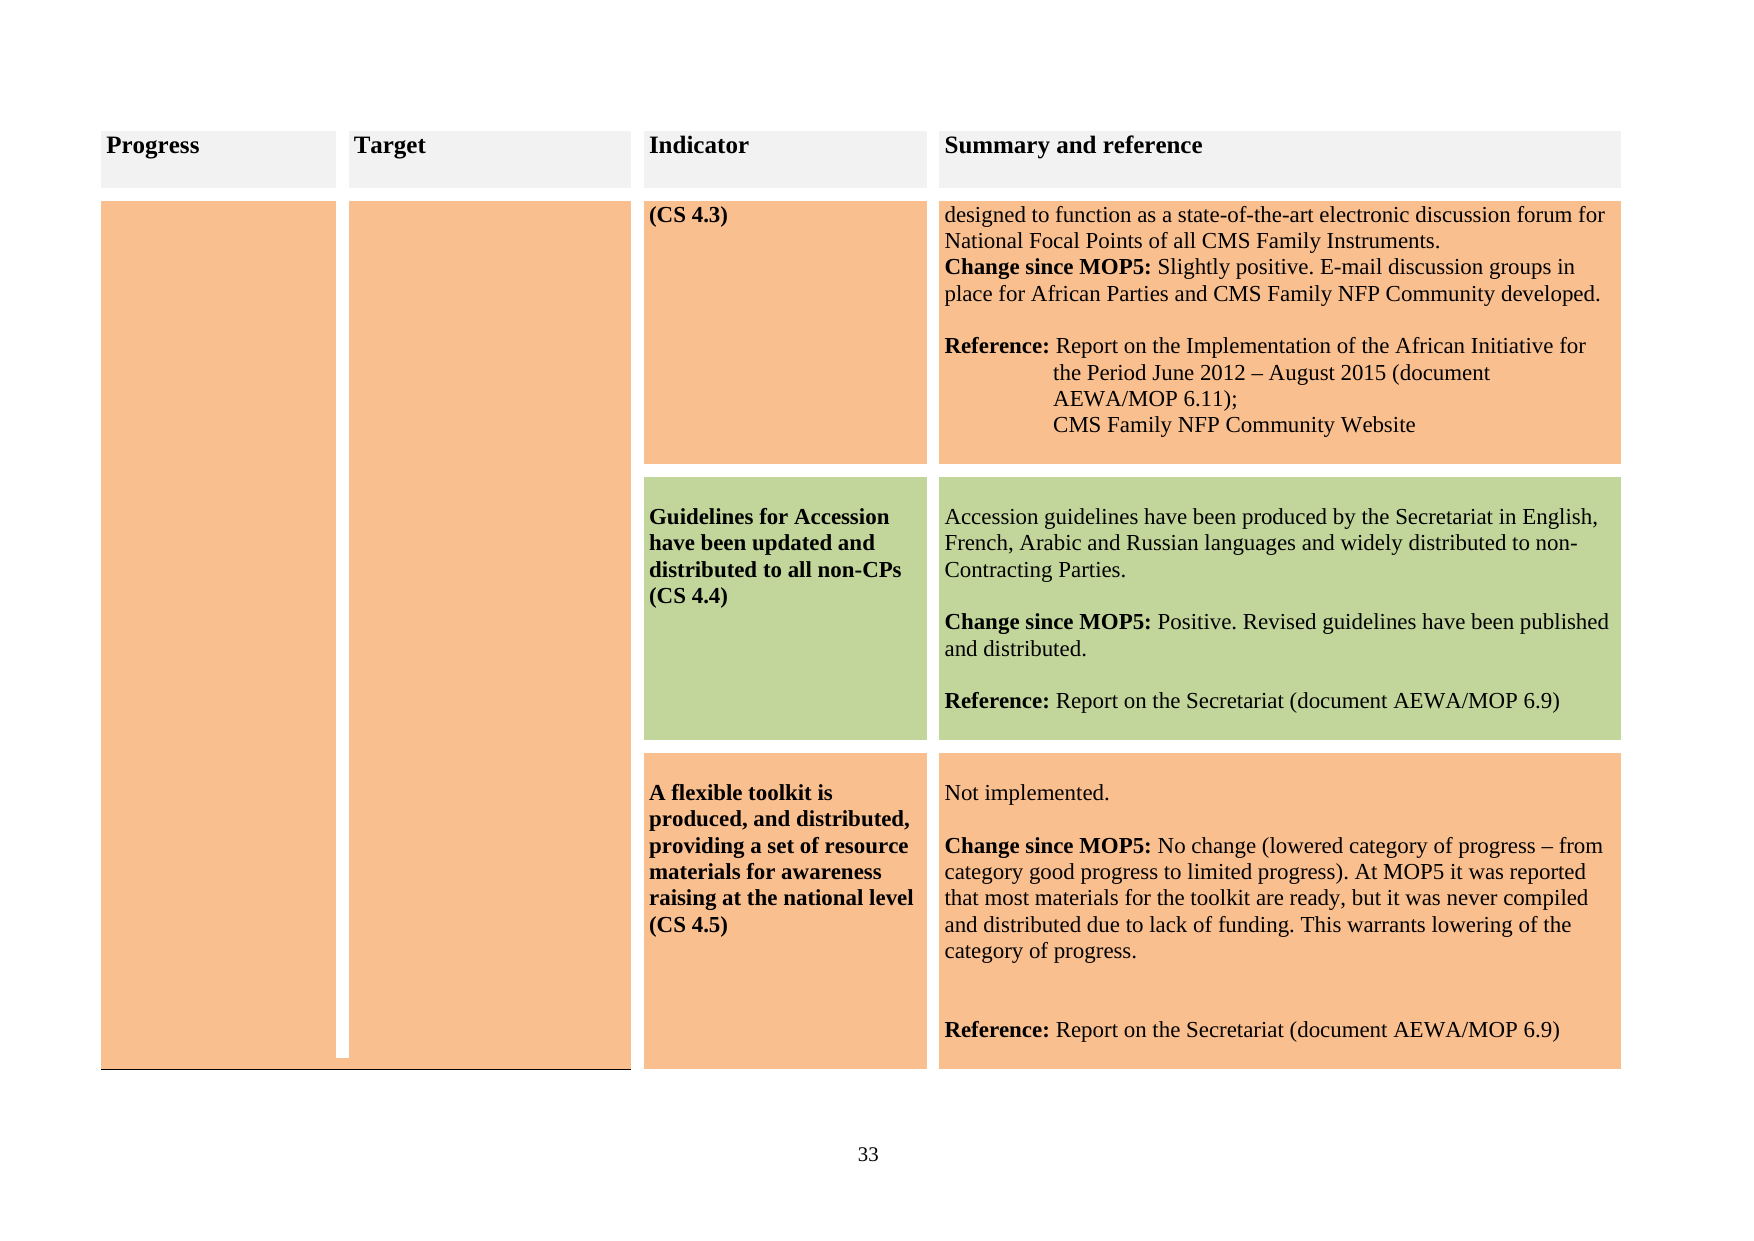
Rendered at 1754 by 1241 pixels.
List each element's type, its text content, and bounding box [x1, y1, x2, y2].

table_header Summary and reference [939, 131, 1621, 188]
table_header Indicator [644, 131, 927, 188]
table_header Progress [101, 131, 336, 188]
table_cell Not implemented. Change since MOP5: No change (lowered category of progress – from category good progress to limited progress). At MOP5 it was reported that most materials for the toolkit are ready, but it was never compiled and distributed due to lack of funding. This warrants lowering of the category of progress. Reference: Report on the Secretariat (document AEWA/MOP 6.9) [939, 753, 1621, 1069]
table_cell Accession guidelines have been produced by the Secretariat in English, French, Arabic and Russian languages and widely distributed to non-Contracting Parties. Change since MOP5: Positive. Revised guidelines have been published and distributed. Reference: Report on the Secretariat (document AEWA/MOP 6.9) [939, 477, 1621, 740]
table_cell A flexible toolkit is produced, and distributed, providing a set of resource materials for awareness raising at the national level (CS 4.5) [644, 753, 927, 1069]
table_cell Guidelines for Accession have been updated and distributed to all non-CPs (CS 4.4) [644, 477, 927, 740]
table_header Target [349, 131, 631, 188]
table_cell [644, 201, 927, 464]
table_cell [939, 201, 1621, 464]
